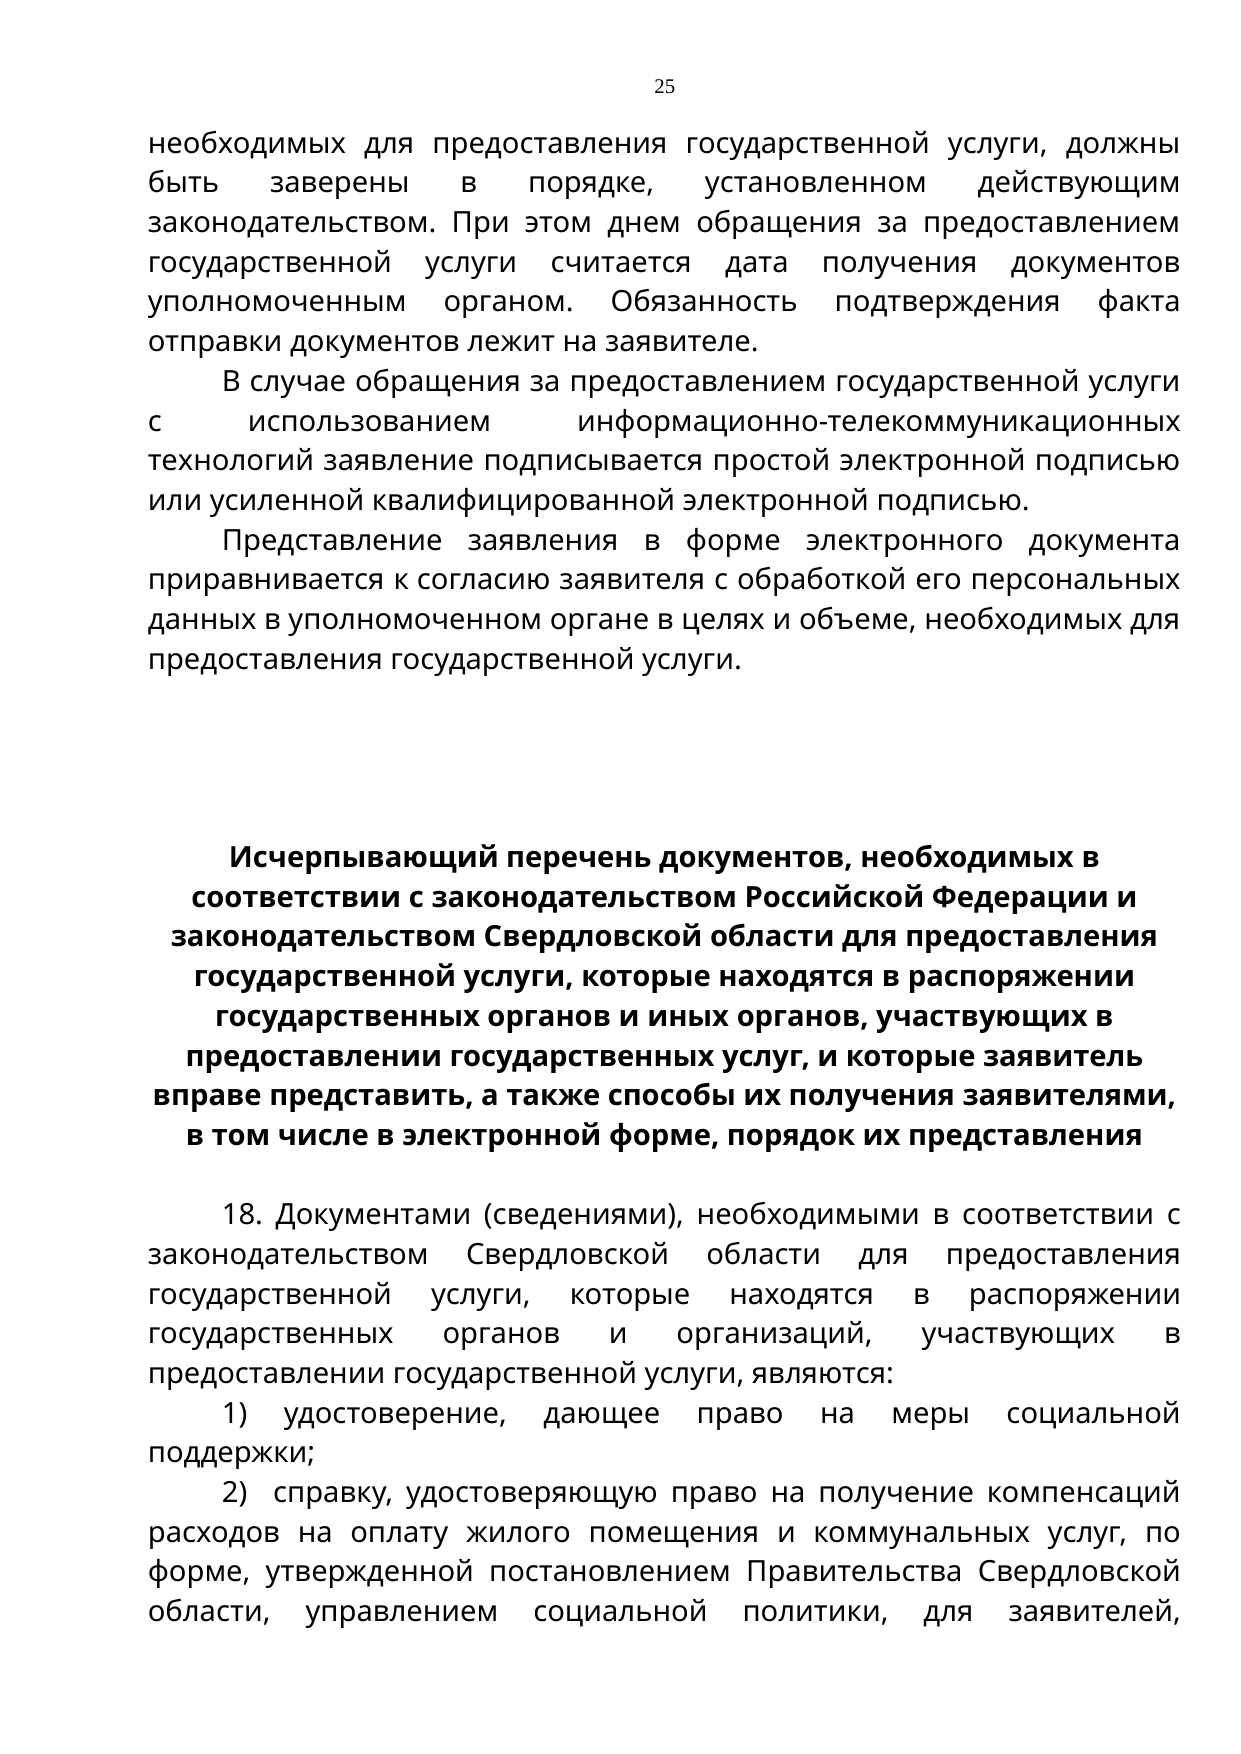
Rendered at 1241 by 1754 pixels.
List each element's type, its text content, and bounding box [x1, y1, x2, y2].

text 18. Документами (сведениями), необходимыми в соответствии с законодательством Свердловской области для предоставления государственной услуги, которые находятся в распоряжении государственных органов и организаций, участвующих в предоставлении государственной услуги, являются: [148, 1193, 1181, 1392]
text В случае обращения за предоставлением государственной услуги с использованием информационно-телекоммуникационных технологий заявление подписывается простой электронной подписью или усиленной квалифицированной электронной подписью. [148, 360, 1181, 519]
text Исчерпывающий перечень документов, необходимых в соответствии с законодательством Российской Федерации и законодательством Свердловской области для предоставления государственной услуги, которые находятся в распоряжении государственных органов и иных органов, участвующих в предоставлении государственных услуг, и которые заявитель вправе представить, а также способы их получения заявителями, в том числе в электронной форме, порядок их представления [148, 836, 1181, 1154]
text 1) удостоверение, дающее право на меры социальной поддержки; [148, 1392, 1181, 1471]
text Представление заявления в форме электронного документа приравнивается к согласию заявителя с обработкой его персональных данных в уполномоченном органе в целях и объеме, необходимых для предоставления государственной услуги. [148, 519, 1181, 678]
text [148, 122, 1181, 360]
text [148, 1471, 1181, 1630]
